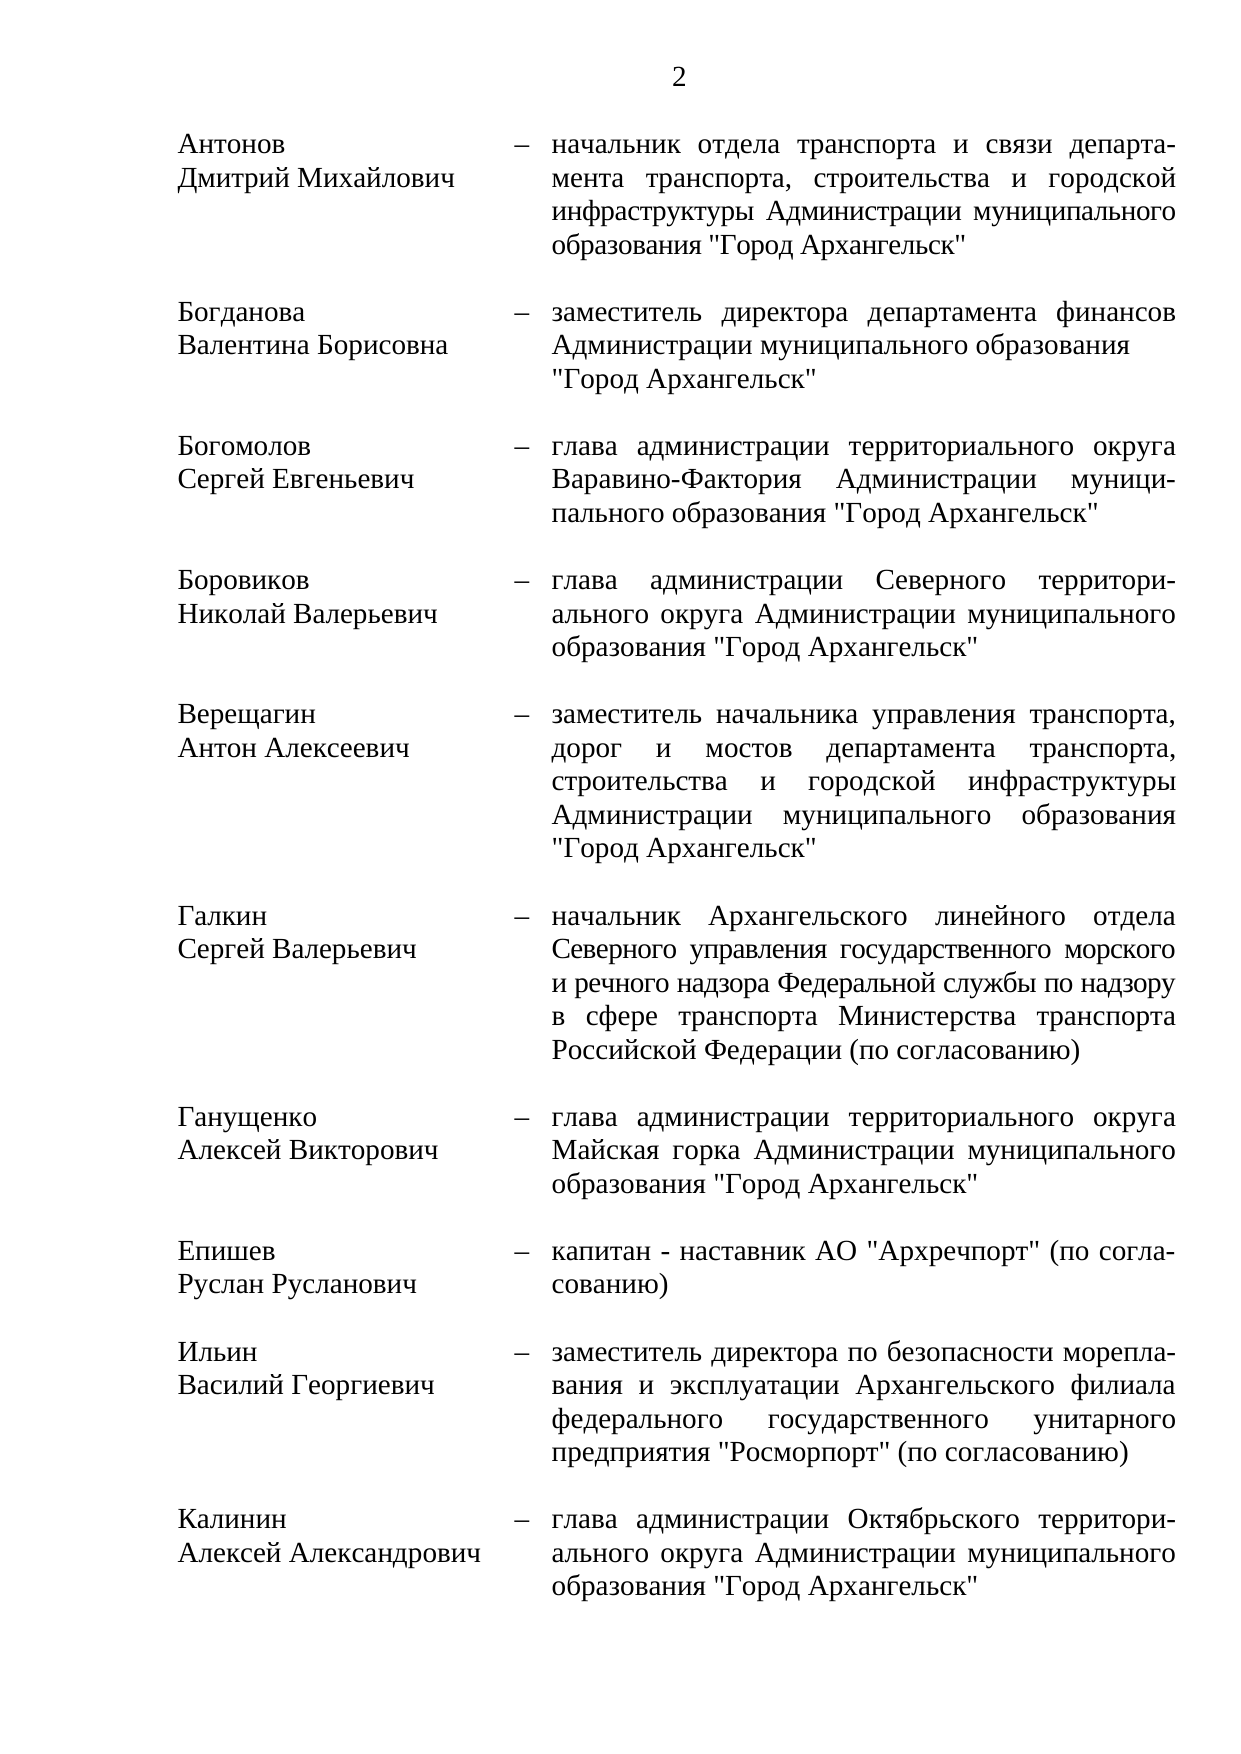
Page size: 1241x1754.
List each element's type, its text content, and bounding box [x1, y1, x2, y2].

table_cell Богданова Валентина Борисовна [166, 294, 503, 428]
table_cell Верещагин Антон Алексеевич [166, 696, 503, 898]
table_cell Калинин Алексей Александрович [166, 1501, 503, 1602]
table_cell Ильин Василий Георгиевич [166, 1334, 503, 1501]
table_cell – [503, 1334, 540, 1501]
table_cell глава администрации Октябрьского территори-ального округа Администрации муниципального образования "Город Архангельск" [540, 1501, 1187, 1602]
table_header начальник отдела транспорта и связи департа-мента транспорта, строительства и городской инфраструктуры Администрации муниципального образования "Город Архангельск" [540, 126, 1187, 294]
table_cell – [503, 696, 540, 898]
table_header – [503, 126, 540, 294]
table_cell глава администрации территориального округа Варавино-Фактория Администрации муници-пального образования "Город Архангельск" [540, 428, 1187, 562]
table_cell Ганущенко Алексей Викторович [166, 1099, 503, 1233]
table_header Антонов Дмитрий Михайлович [166, 126, 503, 294]
table_cell – [503, 294, 540, 428]
table_cell капитан - наставник АО "Архречпорт" (по согла-сованию) [540, 1233, 1187, 1334]
table_cell – [503, 1233, 540, 1334]
table_cell заместитель начальника управления транспорта, дорог и мостов департамента транспорта, строительства и городской инфраструктуры Администрации муниципального образования "Город Архангельск" [540, 696, 1187, 898]
table_cell – [503, 428, 540, 562]
table_cell глава администрации территориального округа Майская горка Администрации муниципального образования "Город Архангельск" [540, 1099, 1187, 1233]
table_cell – [503, 1099, 540, 1233]
table_cell заместитель директора департамента финансов Администрации муниципального образования "Город Архангельск" [540, 294, 1187, 428]
table_cell – [503, 1501, 540, 1602]
table_cell начальник Архангельского линейного отдела Северного управления государственного морского и речного надзора Федеральной службы по надзору в сфере транспорта Министерства транспорта Российской Федерации (по согласованию) [540, 898, 1187, 1099]
table_cell Епишев Руслан Русланович [166, 1233, 503, 1334]
table_cell глава администрации Северного территори-ального округа Администрации муниципального образования "Город Архангельск" [540, 562, 1187, 696]
table_cell – [503, 562, 540, 696]
table_cell Богомолов Сергей Евгеньевич [166, 428, 503, 562]
table_cell заместитель директора по безопасности морепла-вания и эксплуатации Архангельского филиала федерального государственного унитарного предприятия "Росморпорт" (по согласованию) [540, 1334, 1187, 1501]
table_cell Галкин Сергей Валерьевич [166, 898, 503, 1099]
table_cell Боровиков Николай Валерьевич [166, 562, 503, 696]
table_cell – [503, 898, 540, 1099]
